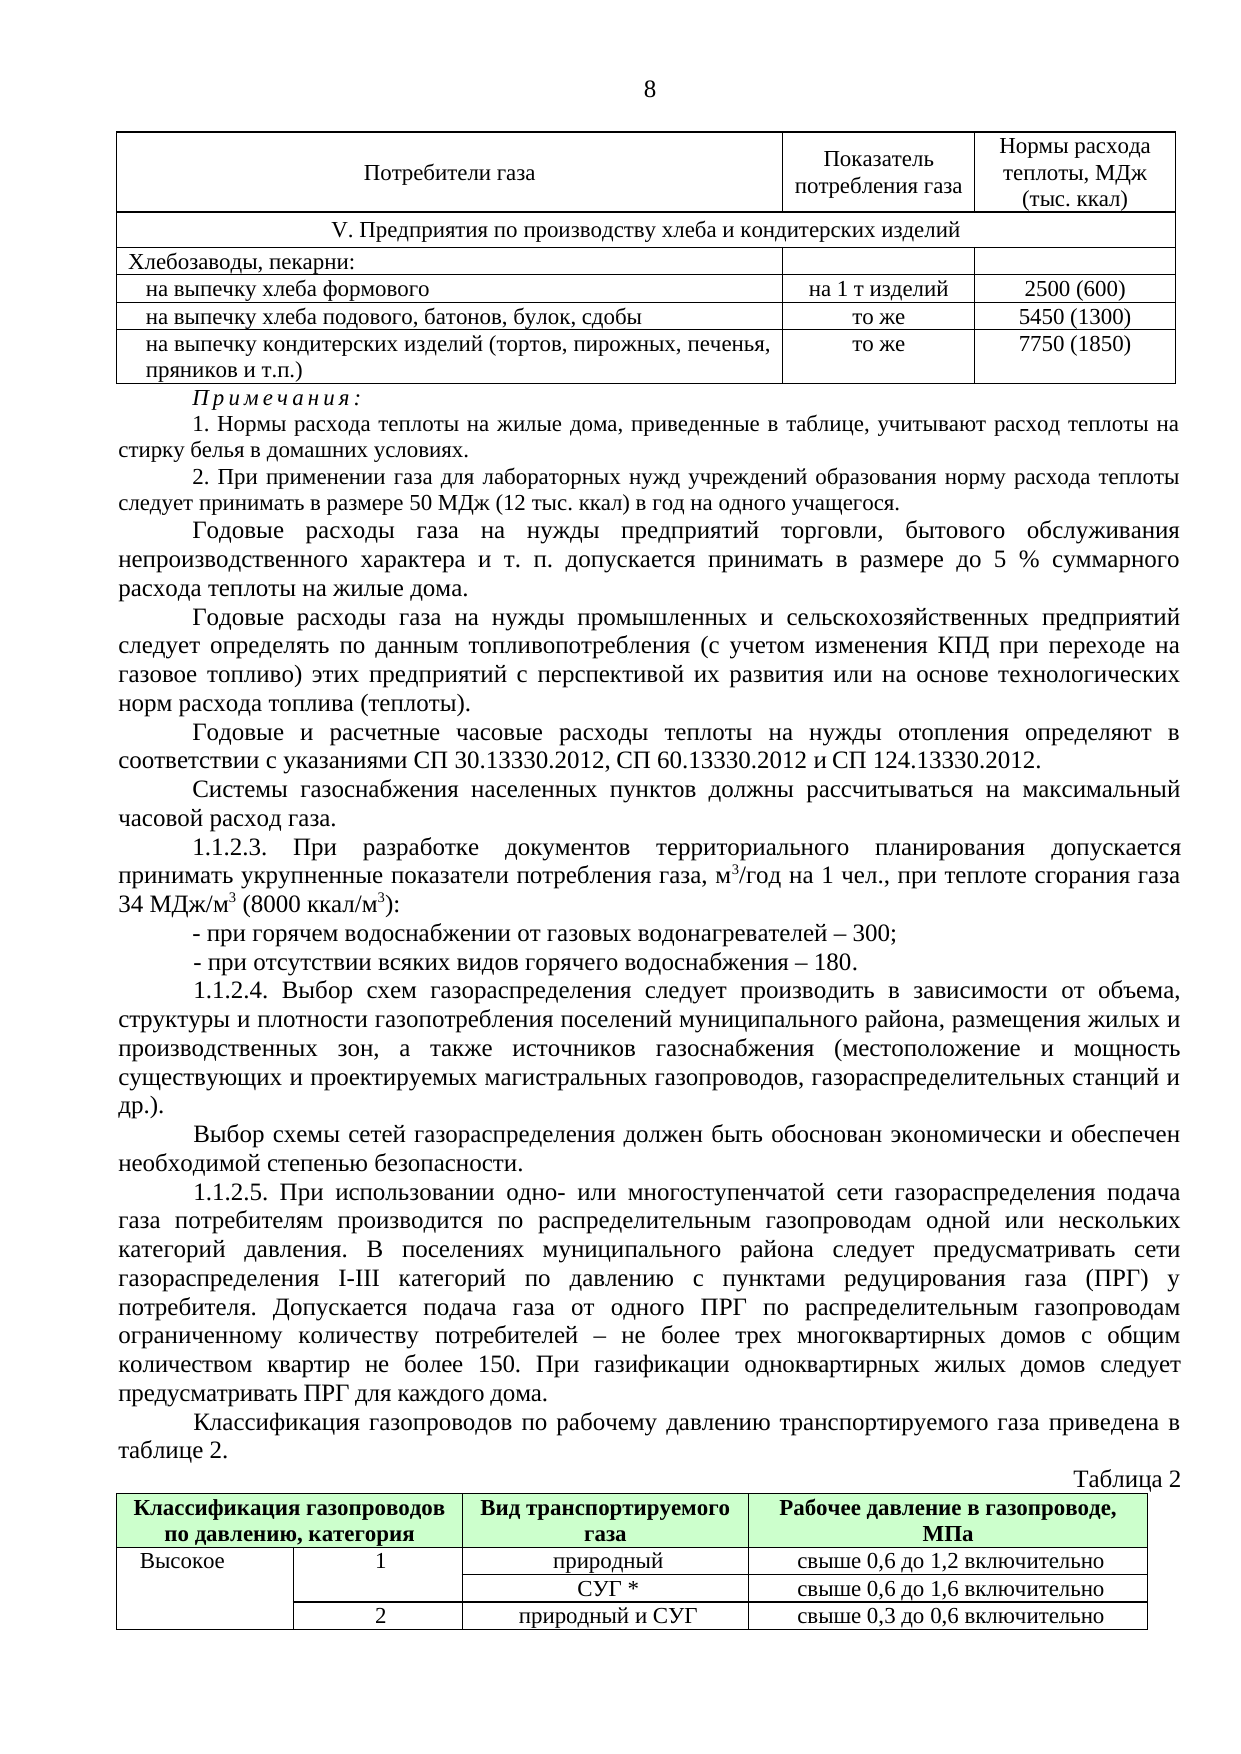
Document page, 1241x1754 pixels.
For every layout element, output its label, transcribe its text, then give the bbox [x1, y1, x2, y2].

text 2. При применении газа для лабораторных нужд учреждений образования норму расхода теплоты следует принимать в размере 50 МДж (12 тыс. ккал) в год на одного учащегося. [118, 463, 1181, 516]
table_header Потребители газа [117, 133, 782, 211]
text Выбор схемы сетей газораспределения должен быть обоснован экономически и обеспечен необходимой степенью безопасности. [118, 1119, 1181, 1177]
table_cell свыше 0,6 до 1,2 включительно [749, 1548, 1147, 1574]
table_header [117, 1494, 462, 1547]
text 1.1.2.3. При разработке документов территориального планирования допускается принимать укрупненные показатели потребления газа, м3/год на 1 чел., при теплоте сгорания газа 34 МДж/м3 (8000 ккал/м3): [118, 832, 1181, 918]
table_cell то же [783, 303, 974, 329]
table_header Рабочее давление в газопроводе, МПа [749, 1494, 1147, 1547]
text Классификация газопроводов по рабочему давлению транспортируемого газа приведена в таблице 2. [118, 1407, 1181, 1464]
table_header Показатель потребления газа [783, 133, 974, 211]
table_cell то же [783, 330, 974, 383]
text Системы газоснабжения населенных пунктов должны рассчитываться на максимальный часовой расход газа. [118, 774, 1181, 832]
text - при горячем водоснабжении от газовых водонагревателей – 300; [118, 918, 1181, 947]
text 1. Нормы расхода теплоты на жилые дома, приведенные в таблице, учитывают расход теплоты на стирку белья в домашних условиях. [118, 410, 1181, 463]
table_cell СУГ * [463, 1575, 748, 1601]
table_cell V. Предприятия по производству хлеба и кондитерских изделий [117, 213, 1175, 247]
table_cell на 1 т изделий [783, 275, 974, 302]
text Годовые расходы газа на нужды предприятий торговли, бытового обслуживания непроизводственного характера и т. п. допускается принимать в размере до 5 % суммарного расхода теплоты на жилые дома. [118, 516, 1181, 602]
table_cell [783, 248, 974, 274]
text 1.1.2.5. При использовании одно- или многоступенчатой сети газораспределения подача газа потребителям производится по распределительным газопроводам одной или нескольких категорий давления. В поселениях муниципального района следует предусматривать сети газораспределения I-III категорий по давлению с пунктами редуцирования газа (ПРГ) у потребителя. Допускается подача газа от одного ПРГ по распределительным газопроводам ограниченному количеству потребителей – не более трех многоквартирных домов с общим количеством квартир не более 150. При газификации одноквартирных жилых домов следует предусматривать ПРГ для каждого дома. [118, 1177, 1181, 1407]
table_cell 5450 (1300) [975, 303, 1175, 329]
table_cell на выпечку хлеба подового, батонов, булок, сдобы [117, 303, 782, 329]
text Примечания: [118, 384, 1181, 410]
text Таблица 2 [118, 1464, 1181, 1493]
table_cell природный и СУГ [463, 1603, 748, 1629]
text Годовые и расчетные часовые расходы теплоты на нужды отопления определяют в соответствии с указаниями СП 30.13330.2012, СП 60.13330.2012 и СП 124.13330.2012. [118, 717, 1181, 774]
table_cell на выпечку кондитерских изделий (тортов, пирожных, печенья, пряников и т.п.) [117, 330, 782, 383]
table_cell [975, 248, 1175, 274]
table_cell природный [463, 1548, 748, 1574]
table_cell 2 [294, 1603, 462, 1629]
text 1.1.2.4. Выбор схем газораспределения следует производить в зависимости от объема, структуры и плотности газопотребления поселений муниципального района, размещения жилых и производственных зон, а также источников газоснабжения (местоположение и мощность существующих и проектируемых магистральных газопроводов, газораспределительных станций и др.). [118, 976, 1181, 1119]
table_cell 2500 (600) [975, 275, 1175, 302]
text - при отсутствии всяких видов горячего водоснабжения – 180. [118, 947, 1181, 976]
table_cell 1 [294, 1548, 462, 1601]
table_cell Хлебозаводы, пекарни: [117, 248, 782, 274]
table_cell свыше 0,3 до 0,6 включительно [749, 1603, 1147, 1629]
table_cell свыше 0,6 до 1,6 включительно [749, 1575, 1147, 1601]
table_header Нормы расхода теплоты, МДж (тыс. ккал) [975, 133, 1175, 211]
table_header Вид транспортируемого газа [463, 1494, 748, 1547]
table_cell Высокое [117, 1548, 293, 1629]
table_cell на выпечку хлеба формового [117, 275, 782, 302]
text Годовые расходы газа на нужды промышленных и сельскохозяйственных предприятий следует определять по данным топливопотребления (с учетом изменения КПД при переходе на газовое топливо) этих предприятий с перспективой их развития или на основе технологических норм расхода топлива (теплоты). [118, 602, 1181, 717]
table_cell 7750 (1850) [975, 330, 1175, 383]
